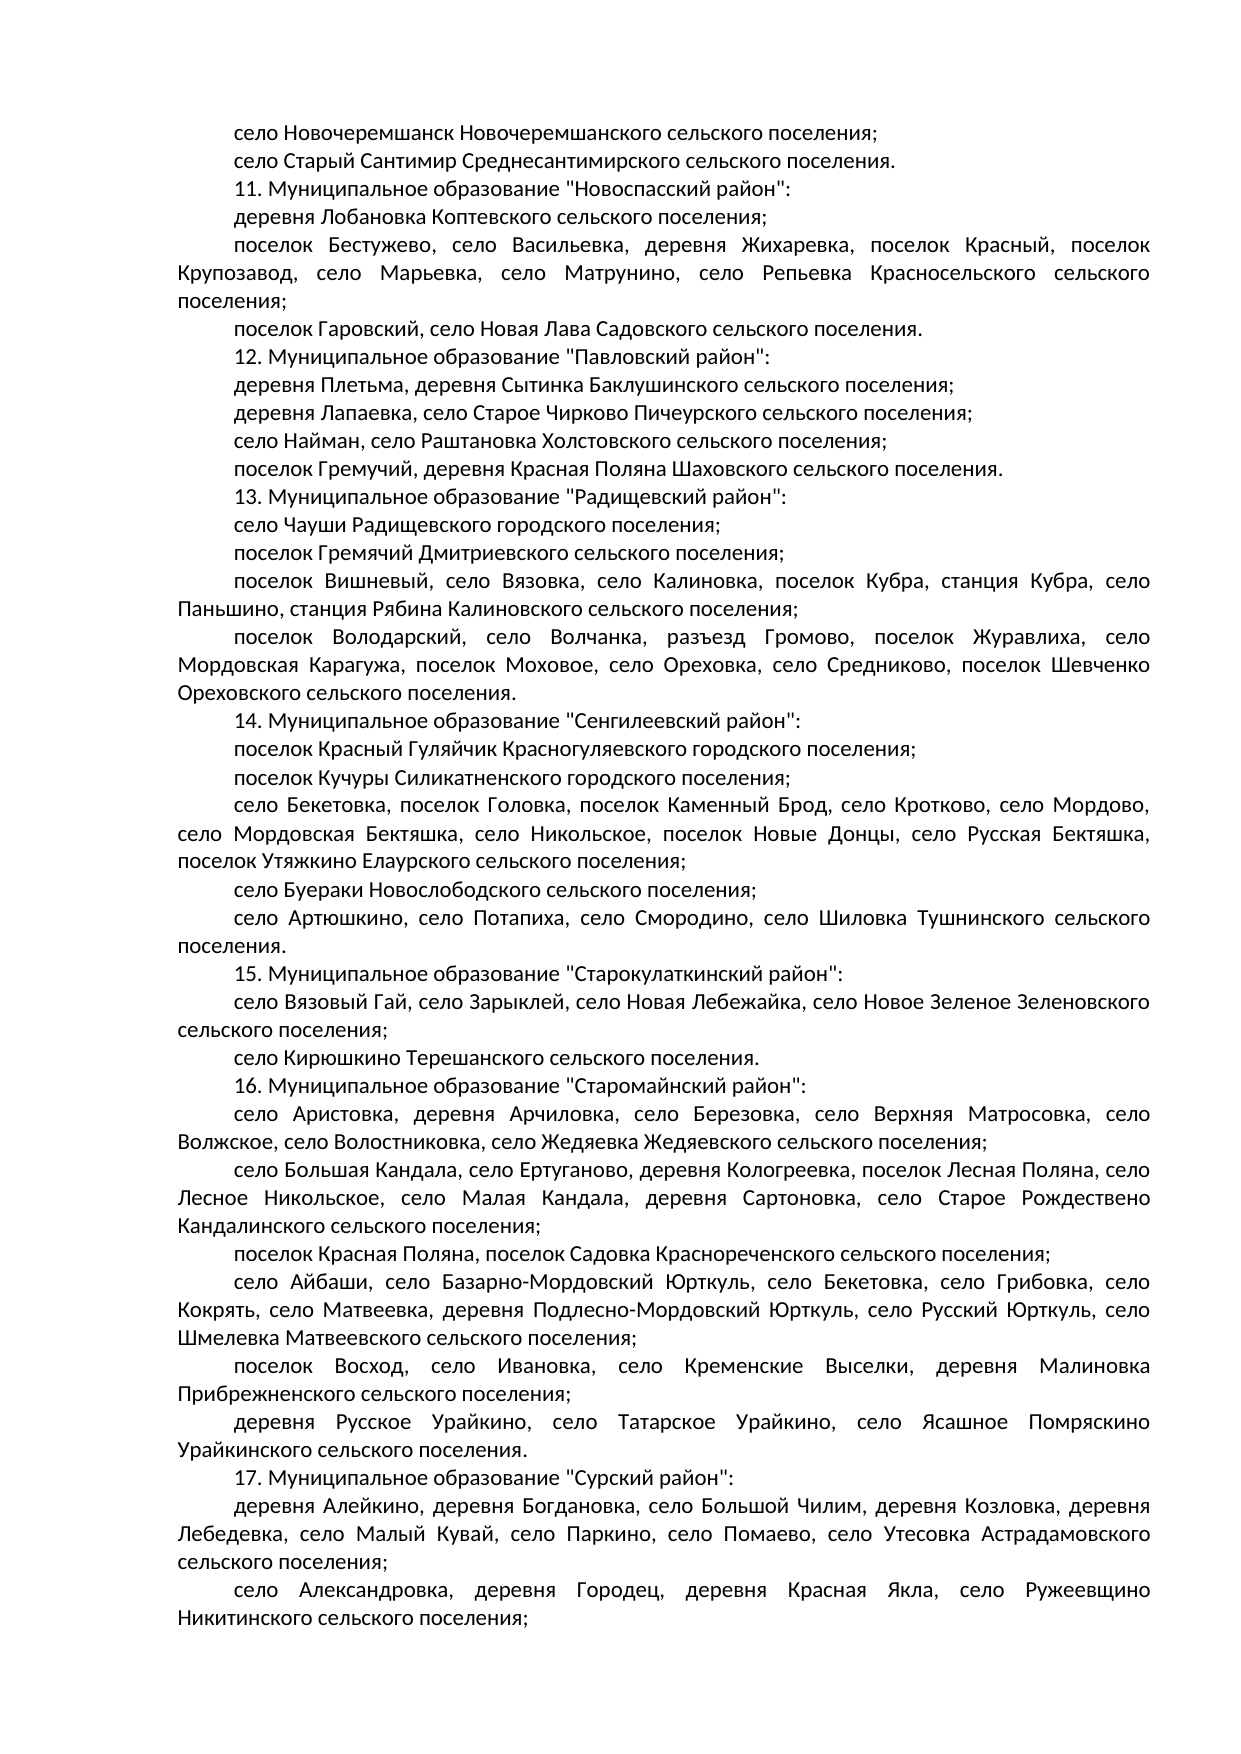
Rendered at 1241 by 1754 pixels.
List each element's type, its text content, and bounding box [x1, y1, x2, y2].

text поселок Бестужево, село Васильевка, деревня Жихаревка, поселок Красный, поселок Крупозавод, село Марьевка, село Матрунино, село Репьевка Красносельского сельского поселения; [177, 230, 1152, 314]
text село Чауши Радищевского городского поселения; [177, 510, 1152, 538]
text 11. Муниципальное образование "Новоспасский район": [177, 174, 1152, 202]
text село Большая Кандала, село Ертуганово, деревня Кологреевка, поселок Лесная Поляна, село Лесное Никольское, село Малая Кандала, деревня Сартоновка, село Старое Рождествено Кандалинского сельского поселения; [177, 1155, 1152, 1239]
text деревня Лобановка Коптевского сельского поселения; [177, 202, 1152, 230]
text 12. Муниципальное образование "Павловский район": [177, 342, 1152, 370]
text село Буераки Новослободского сельского поселения; [177, 875, 1152, 903]
text село Кирюшкино Терешанского сельского поселения. [177, 1043, 1152, 1071]
text 13. Муниципальное образование "Радищевский район": [177, 482, 1152, 510]
text поселок Восход, село Ивановка, село Кременские Выселки, деревня Малиновка Прибрежненского сельского поселения; [177, 1351, 1152, 1407]
text поселок Красная Поляна, поселок Садовка Краснореченского сельского поселения; [177, 1239, 1152, 1267]
text село Новочеремшанск Новочеремшанского сельского поселения; [177, 118, 1152, 146]
text 16. Муниципальное образование "Старомайнский район": [177, 1071, 1152, 1099]
text деревня Лапаевка, село Старое Чирково Пичеурского сельского поселения; [177, 398, 1152, 426]
text село Александровка, деревня Городец, деревня Красная Якла, село Ружеевщино Никитинского сельского поселения; [177, 1575, 1152, 1631]
text 17. Муниципальное образование "Сурский район": [177, 1463, 1152, 1491]
text поселок Гаровский, село Новая Лава Садовского сельского поселения. [177, 314, 1152, 342]
text 14. Муниципальное образование "Сенгилеевский район": [177, 707, 1152, 734]
text поселок Володарский, село Волчанка, разъезд Громово, поселок Журавлиха, село Мордовская Карагужа, поселок Моховое, село Ореховка, село Средниково, поселок Шевченко Ореховского сельского поселения. [177, 622, 1152, 707]
text 15. Муниципальное образование "Старокулаткинский район": [177, 959, 1152, 987]
text село Аристовка, деревня Арчиловка, село Березовка, село Верхняя Матросовка, село Волжское, село Волостниковка, село Жедяевка Жедяевского сельского поселения; [177, 1099, 1152, 1155]
text деревня Алейкино, деревня Богдановка, село Большой Чилим, деревня Козловка, деревня Лебедевка, село Малый Кувай, село Паркино, село Помаево, село Утесовка Астрадамовского сельского поселения; [177, 1491, 1152, 1575]
text поселок Вишневый, село Вязовка, село Калиновка, поселок Кубра, станция Кубра, село Паньшино, станция Рябина Калиновского сельского поселения; [177, 566, 1152, 622]
text село Старый Сантимир Среднесантимирского сельского поселения. [177, 146, 1152, 174]
text село Бекетовка, поселок Головка, поселок Каменный Брод, село Кротково, село Мордово, село Мордовская Бектяшка, село Никольское, поселок Новые Донцы, село Русская Бектяшка, поселок Утяжкино Елаурского сельского поселения; [177, 791, 1152, 875]
text поселок Гремячий Дмитриевского сельского поселения; [177, 538, 1152, 566]
text деревня Плетьма, деревня Сытинка Баклушинского сельского поселения; [177, 370, 1152, 398]
text поселок Кучуры Силикатненского городского поселения; [177, 763, 1152, 791]
text деревня Русское Урайкино, село Татарское Урайкино, село Ясашное Помряскино Урайкинского сельского поселения. [177, 1407, 1152, 1463]
text село Айбаши, село Базарно-Мордовский Юрткуль, село Бекетовка, село Грибовка, село Кокрять, село Матвеевка, деревня Подлесно-Мордовский Юрткуль, село Русский Юрткуль, село Шмелевка Матвеевского сельского поселения; [177, 1267, 1152, 1351]
text село Артюшкино, село Потапиха, село Смородино, село Шиловка Тушнинского сельского поселения. [177, 903, 1152, 959]
text поселок Красный Гуляйчик Красногуляевского городского поселения; [177, 734, 1152, 763]
text село Вязовый Гай, село Зарыклей, село Новая Лебежайка, село Новое Зеленое Зеленовского сельского поселения; [177, 987, 1152, 1043]
text село Найман, село Раштановка Холстовского сельского поселения; [177, 426, 1152, 454]
text поселок Гремучий, деревня Красная Поляна Шаховского сельского поселения. [177, 454, 1152, 482]
